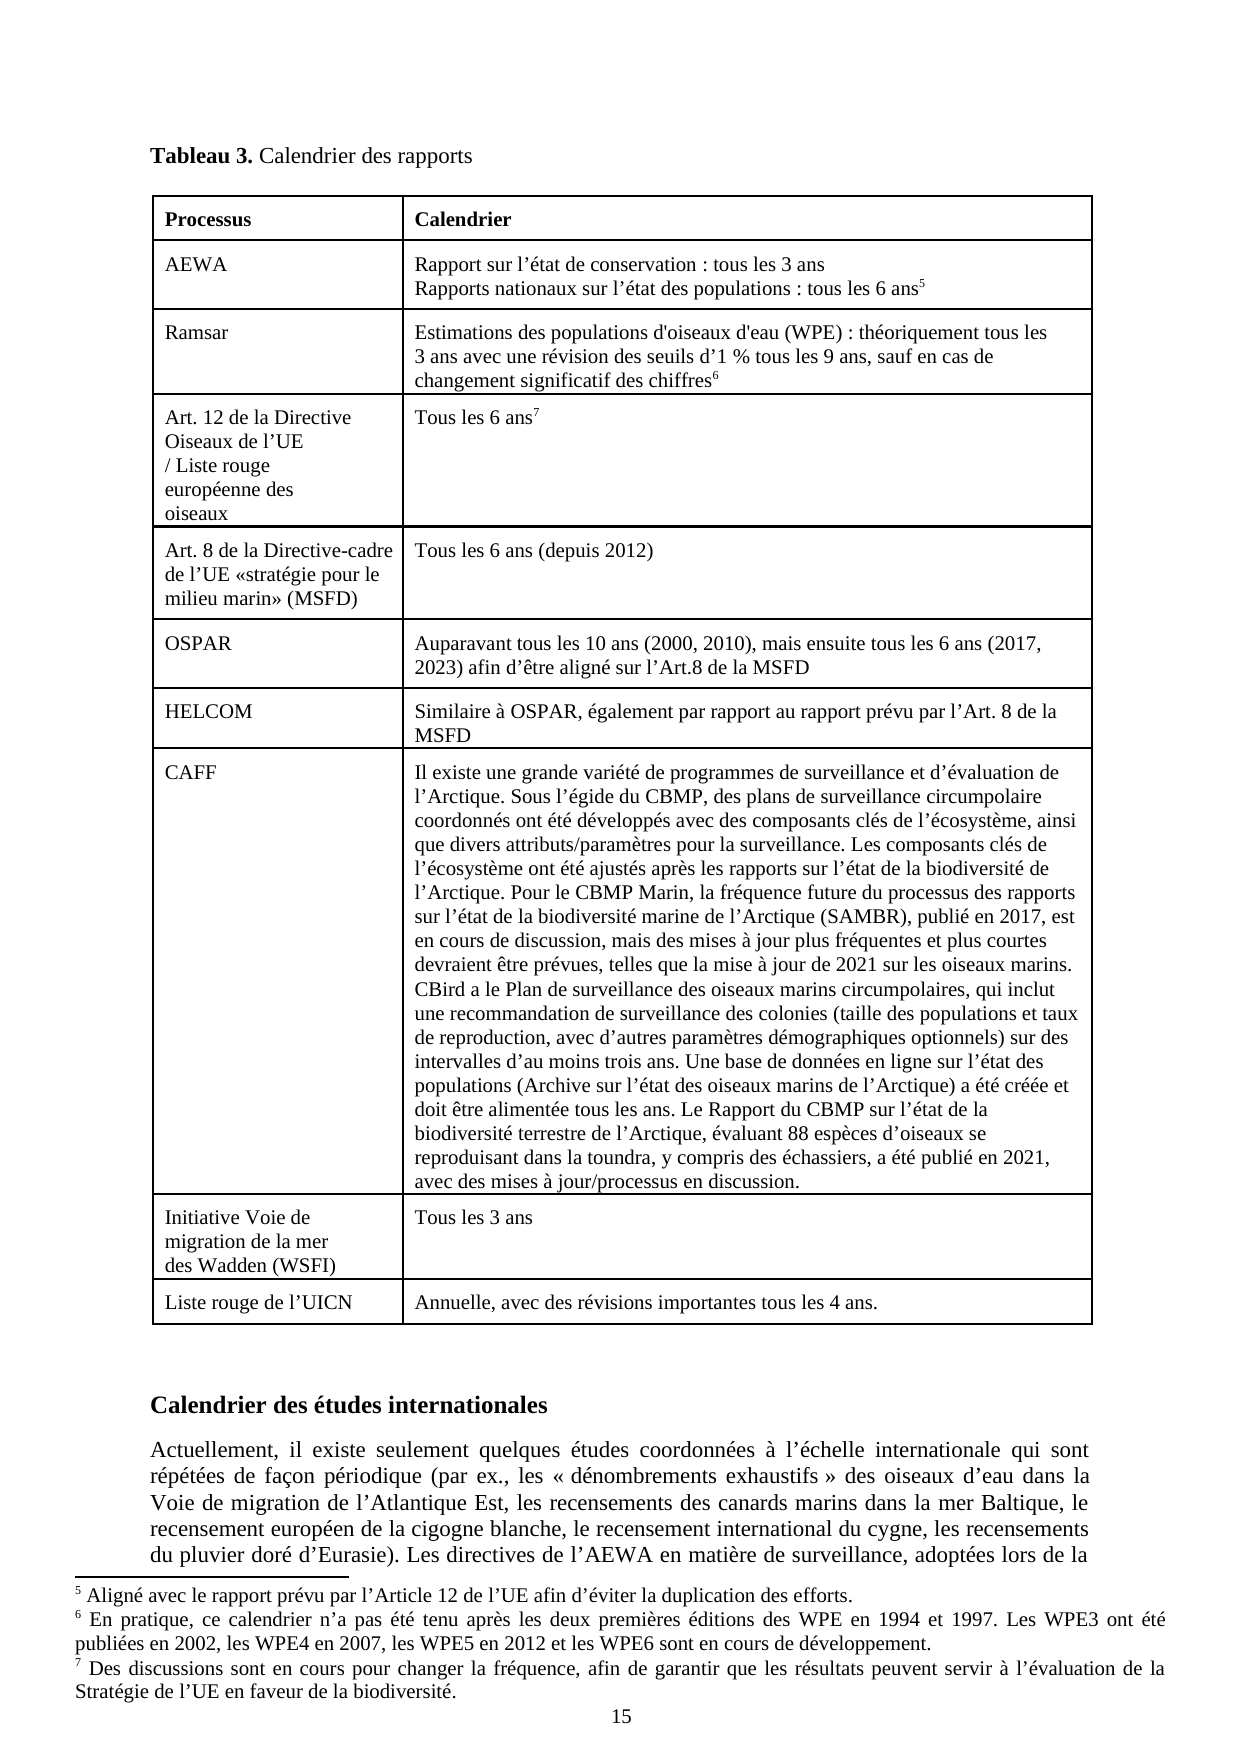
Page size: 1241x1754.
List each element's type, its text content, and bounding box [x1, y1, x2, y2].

table_cell Tous les 6 ans [404, 395, 1091, 525]
table_cell OSPAR [154, 620, 402, 687]
table_cell Estimations des populations d'oiseaux d'eau (WPE) : théoriquement tous les 3 ans avec une révision des seuils d’1 % tous les 9 ans, sauf en cas de changement significatif des chiffres [404, 310, 1091, 392]
subtitle Calendrier des études internationales [150, 1391, 1167, 1419]
text Tableau 3. Calendrier des rapports [150, 142, 1167, 168]
table_cell Auparavant tous les 10 ans (2000, 2010), mais ensuite tous les 6 ans (2017, 2023) afin d’être aligné sur l’Art.8 de la MSFD [404, 620, 1091, 687]
table_cell Il existe une grande variété de programmes de surveillance et d’évaluation de l’Arctique. Sous l’égide du CBMP, des plans de surveillance circumpolaire coordonnés ont été développés avec des composants clés de l’écosystème, ainsi que divers attributs/paramètres pour la surveillance. Les composants clés de l’écosystème ont été ajustés après les rapports sur l’état de la biodiversité de l’Arctique. Pour le CBMP Marin, la fréquence future du processus des rapports sur l’état de la biodiversité marine de l’Arctique (SAMBR), publié en 2017, est en cours de discussion, mais des mises à jour plus fréquentes et plus courtes devraient être prévues, telles que la mise à jour de 2021 sur les oiseaux marins. CBird a le Plan de surveillance des oiseaux marins circumpolaires, qui inclut une recommandation de surveillance des colonies (taille des populations et taux de reproduction, avec d’autres paramètres démographiques optionnels) sur des intervalles d’au moins trois ans. Une base de données en ligne sur l’état des populations (Archive sur l’état des oiseaux marins de l’Arctique) a été créée et doit être alimentée tous les ans. Le Rapport du CBMP sur l’état de la biodiversité terrestre de l’Arctique, évaluant 88 espèces d’oiseaux se reproduisant dans la toundra, y compris des échassiers, a été publié en 2021, avec des mises à jour/processus en discussion. [404, 749, 1091, 1193]
table_cell Annuelle, avec des révisions importantes tous les 4 ans. [404, 1280, 1091, 1322]
table_cell Art. 8 de la Directive-cadre de l’UE «stratégie pour le milieu marin» (MSFD) [154, 528, 402, 618]
table_cell Rapport sur l’état de conservation : tous les 3 ans Rapports nationaux sur l’état des populations : tous les 6 ans [404, 241, 1091, 308]
table_cell Similaire à OSPAR, également par rapport au rapport prévu par l’Art. 8 de la MSFD [404, 689, 1091, 747]
table_cell Ramsar [154, 310, 402, 392]
table_header Calendrier [404, 197, 1091, 239]
table_cell Liste rouge de l’UICN [154, 1280, 402, 1322]
table_cell AEWA [154, 241, 402, 308]
table_header Processus [154, 197, 402, 239]
table_cell CAFF [154, 749, 402, 1193]
table_cell Tous les 6 ans (depuis 2012) [404, 528, 1091, 618]
table_cell HELCOM [154, 689, 402, 747]
table_cell Initiative Voie de migration de la mer des Wadden (WSFI) [154, 1195, 402, 1277]
table_cell Art. 12 de la Directive Oiseaux de l’UE / Liste rouge européenne des oiseaux [154, 395, 402, 525]
table_cell Tous les 3 ans [404, 1195, 1091, 1277]
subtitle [150, 1436, 1091, 1568]
